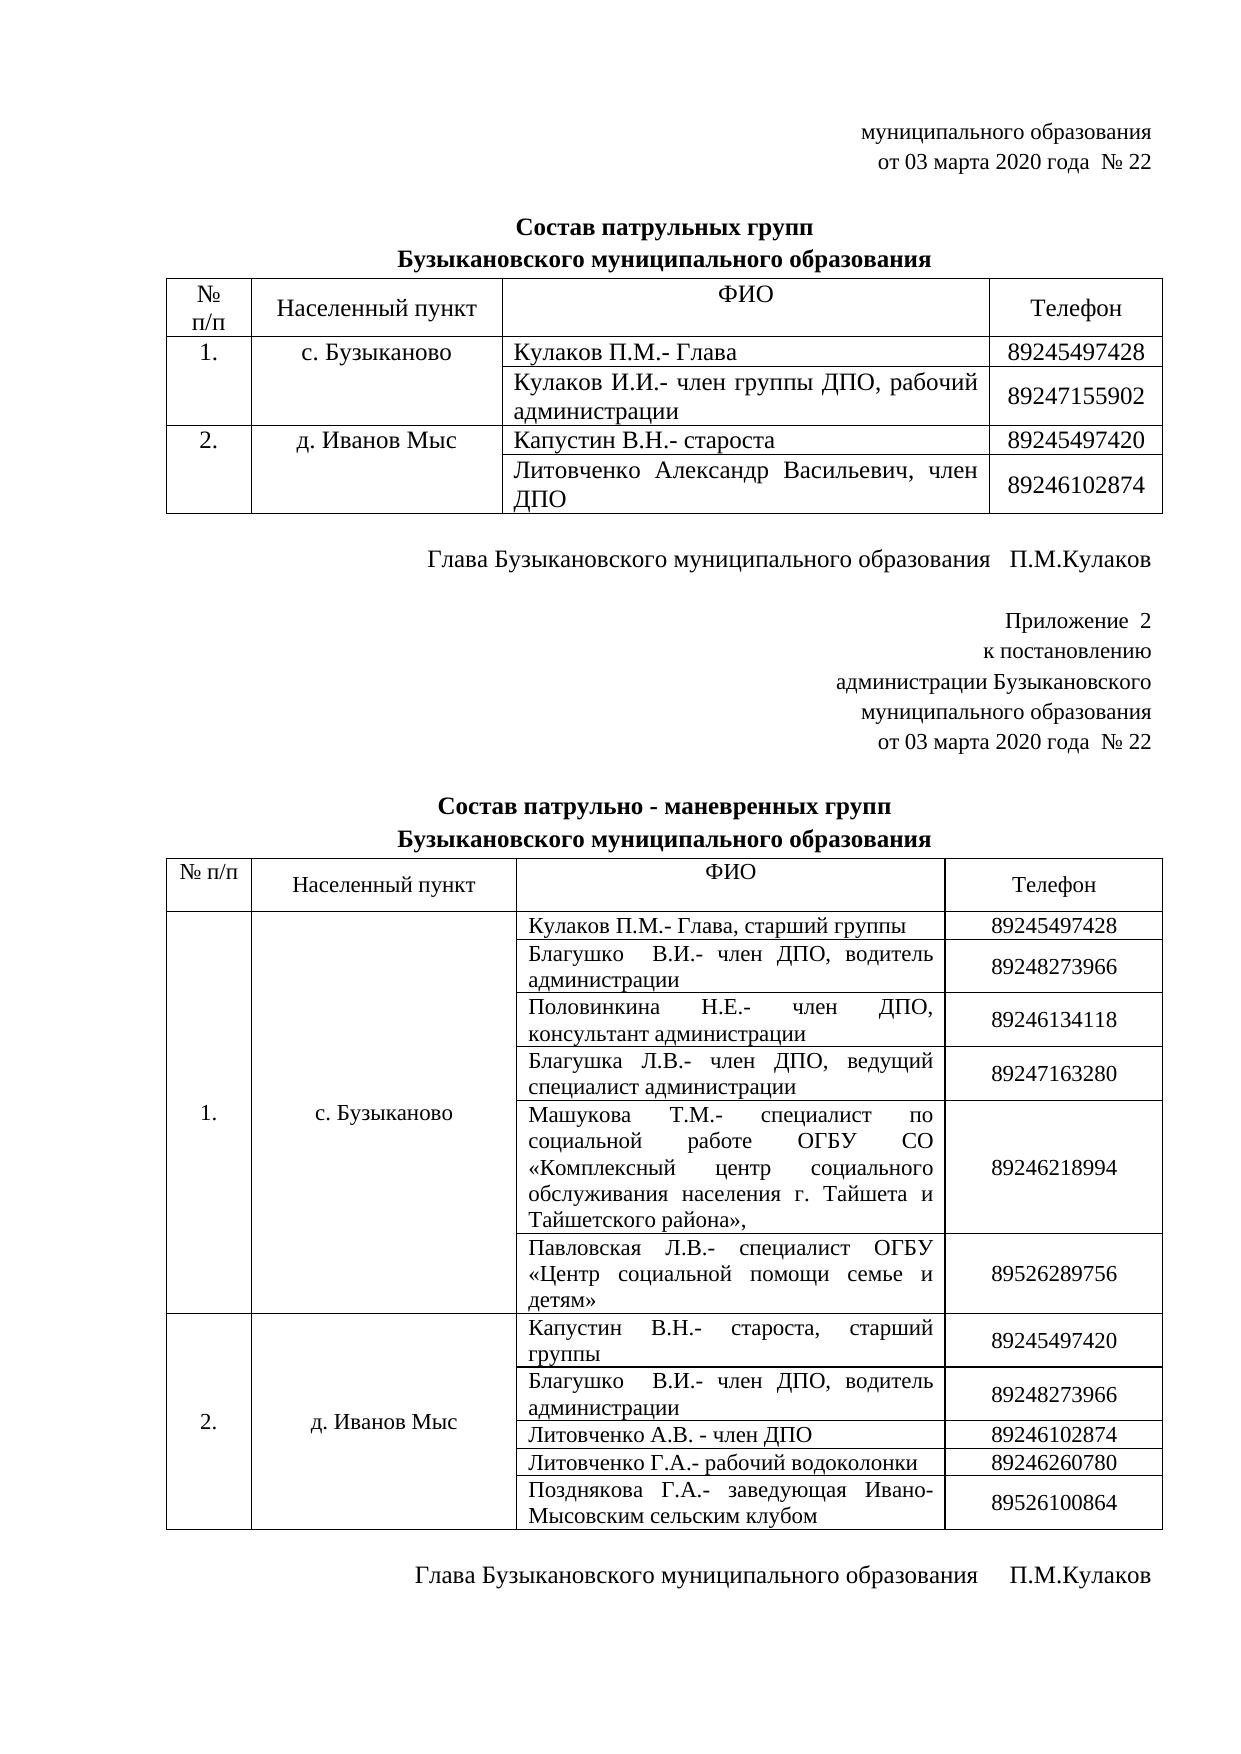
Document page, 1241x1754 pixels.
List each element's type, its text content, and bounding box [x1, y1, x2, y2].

table_cell 89245497428 [946, 912, 1162, 938]
table_cell 89247155902 [990, 367, 1162, 424]
text администрации Бузыкановского [177, 668, 1152, 694]
table_cell с. Бузыканово [252, 337, 502, 424]
table_cell 89246260780 [946, 1449, 1162, 1475]
text от 03 марта 2020 года № 22 [177, 148, 1152, 175]
text Глава Бузыкановского муниципального образования П.М.Кулаков [177, 544, 1152, 573]
table_cell Павловская Л.В.- специалист ОГБУ «Центр социальной помощи семье и детям» [517, 1234, 944, 1313]
table_cell Капустин В.Н.- староста [503, 426, 989, 454]
table_cell 89246134118 [946, 993, 1162, 1046]
table_cell Кулаков П.М.- Глава [503, 337, 989, 366]
table_cell Кулаков И.И.- член группы ДПО, рабочий администрации [503, 367, 989, 424]
text от 03 марта 2020 года № 22 [177, 728, 1152, 754]
table_cell Благушко В.И.- член ДПО, водитель администрации [517, 1368, 944, 1420]
table_cell 1. [167, 912, 251, 1313]
table_cell 89246218994 [946, 1101, 1162, 1233]
table_cell 89245497428 [990, 337, 1162, 366]
table_cell 89246102874 [946, 1421, 1162, 1448]
text Состав патрульно - маневренных групп [177, 791, 1152, 820]
table_cell Литовченко А.В. - член ДПО [517, 1421, 944, 1448]
table_cell д. Иванов Мыс [252, 1314, 516, 1529]
table_cell 2. [167, 426, 251, 513]
table_cell Литовченко Александр Васильевич, член ДПО [503, 455, 989, 513]
table_cell 1. [167, 337, 251, 424]
table_header № п/п [167, 859, 251, 911]
table_header Населенный пункт [252, 859, 516, 911]
table_cell 89526100864 [946, 1476, 1162, 1529]
table_header Телефон [990, 279, 1162, 336]
table_cell Половинкина Н.Е.- член ДПО, консультант администрации [517, 993, 944, 1046]
table_cell Машукова Т.М.- специалист по социальной работе ОГБУ СО «Комплексный центр социального обслуживания населения г. Тайшета и Тайшетского района», [517, 1101, 944, 1233]
table_header № п/п [167, 279, 251, 336]
table_cell Кулаков П.М.- Глава, старший группы [517, 912, 944, 938]
table_cell 89248273966 [946, 1368, 1162, 1420]
text муниципального образования [177, 698, 1152, 724]
table_cell 89246102874 [990, 455, 1162, 513]
table_cell 89245497420 [946, 1314, 1162, 1366]
table_cell 89247163280 [946, 1047, 1162, 1100]
table_header ФИО [503, 279, 989, 336]
text Бузыкановского муниципального образования [177, 244, 1152, 273]
table_cell 89248273966 [946, 940, 1162, 992]
table_cell д. Иванов Мыс [252, 426, 502, 513]
text к постановлению [177, 637, 1152, 664]
table_header Телефон [946, 859, 1162, 911]
table_header ФИО [517, 859, 944, 911]
table_cell Благушко В.И.- член ДПО, водитель администрации [517, 940, 944, 992]
table_cell 2. [167, 1314, 251, 1529]
text Состав патрульных групп [177, 212, 1152, 240]
table_cell Капустин В.Н.- староста, старший группы [517, 1314, 944, 1366]
text Приложение 2 [177, 607, 1152, 634]
text Бузыкановского муниципального образования [177, 824, 1152, 853]
table_cell Литовченко Г.А.- рабочий водоколонки [517, 1449, 944, 1475]
table_cell 89526289756 [946, 1234, 1162, 1313]
text Глава Бузыкановского муниципального образования П.М.Кулаков [177, 1560, 1152, 1589]
table_header Населенный пункт [252, 279, 502, 336]
table_cell с. Бузыканово [252, 912, 516, 1313]
table_cell Позднякова Г.А.- заведующая Ивано-Мысовским сельским клубом [517, 1476, 944, 1529]
table_cell 89245497420 [990, 426, 1162, 454]
table_cell Благушка Л.В.- член ДПО, ведущий специалист администрации [517, 1047, 944, 1100]
text муниципального образования [177, 118, 1152, 144]
